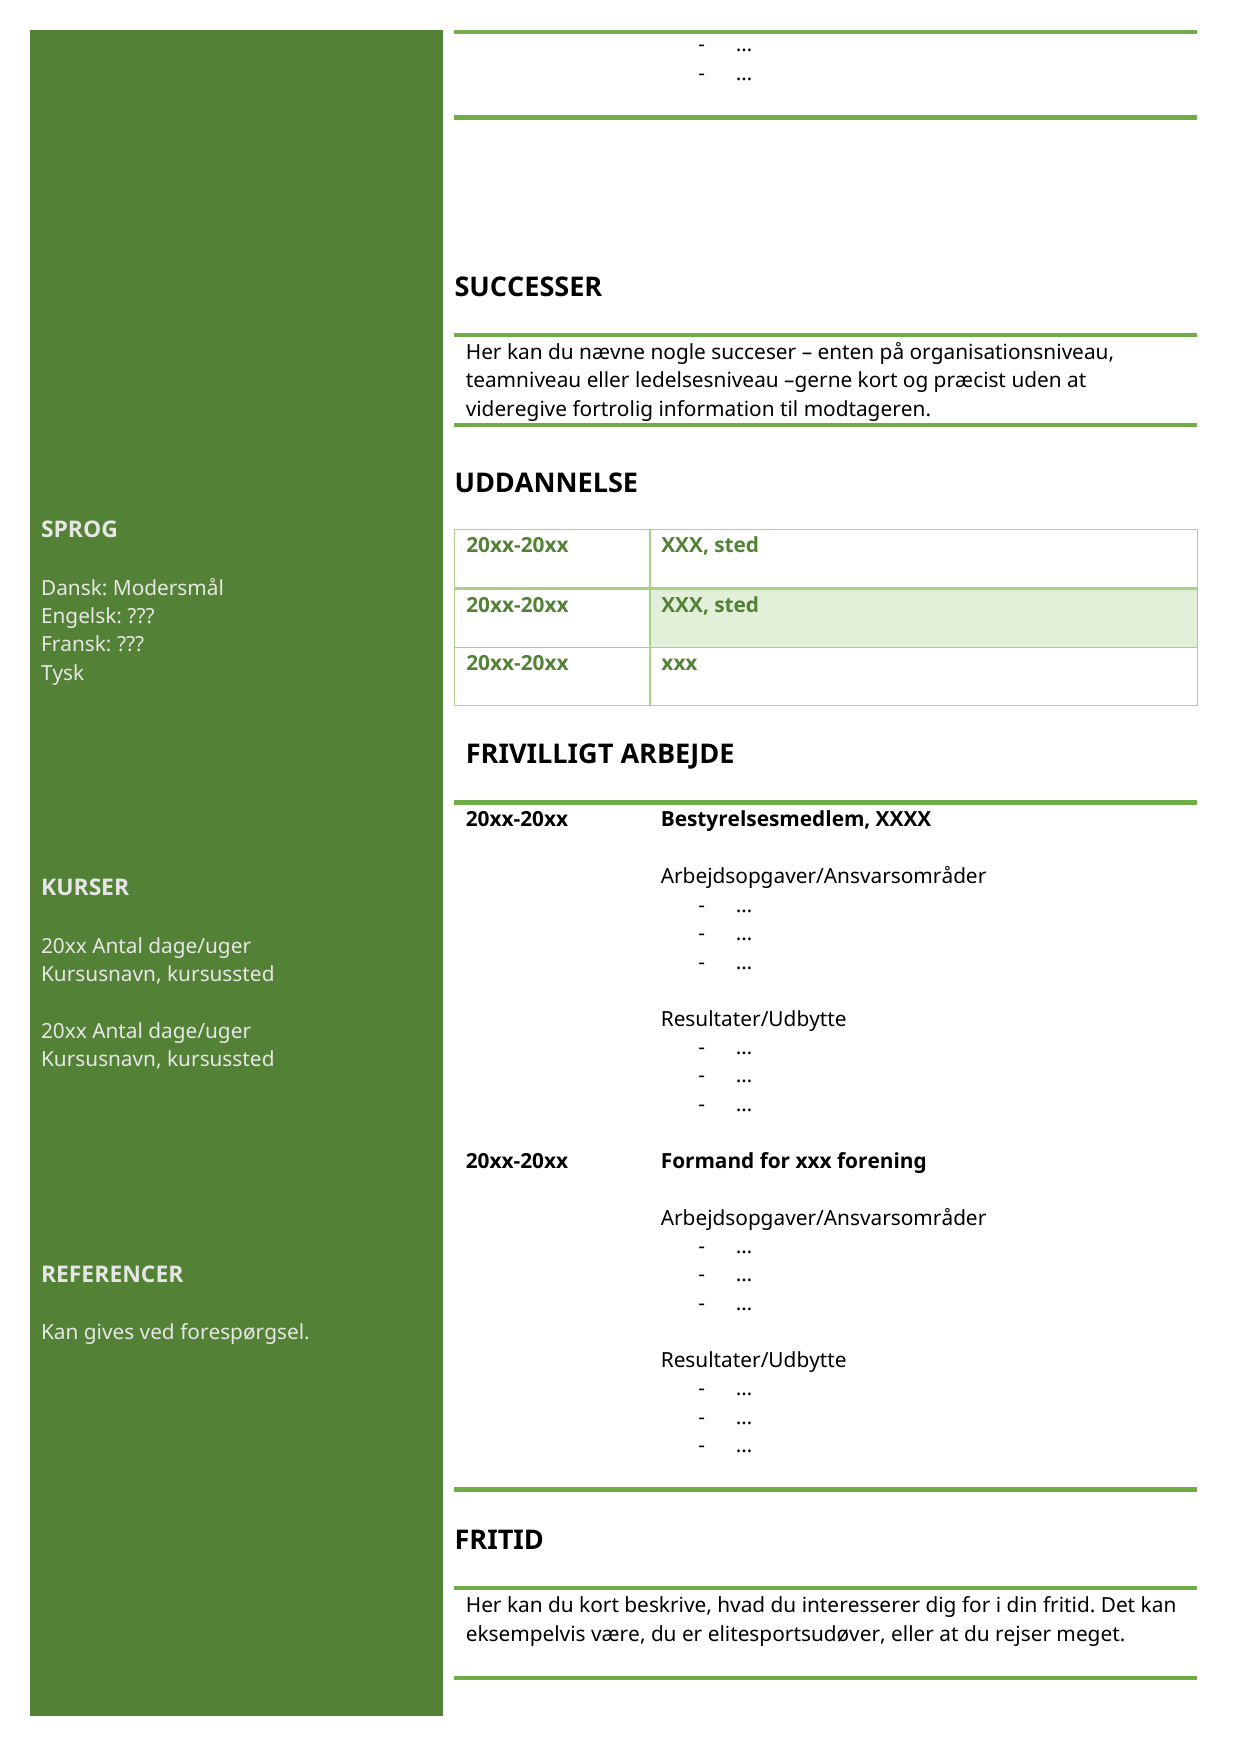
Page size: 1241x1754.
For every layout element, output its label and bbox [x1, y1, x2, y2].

table_header [30, 30, 443, 1716]
table_header [443, 30, 1209, 1716]
